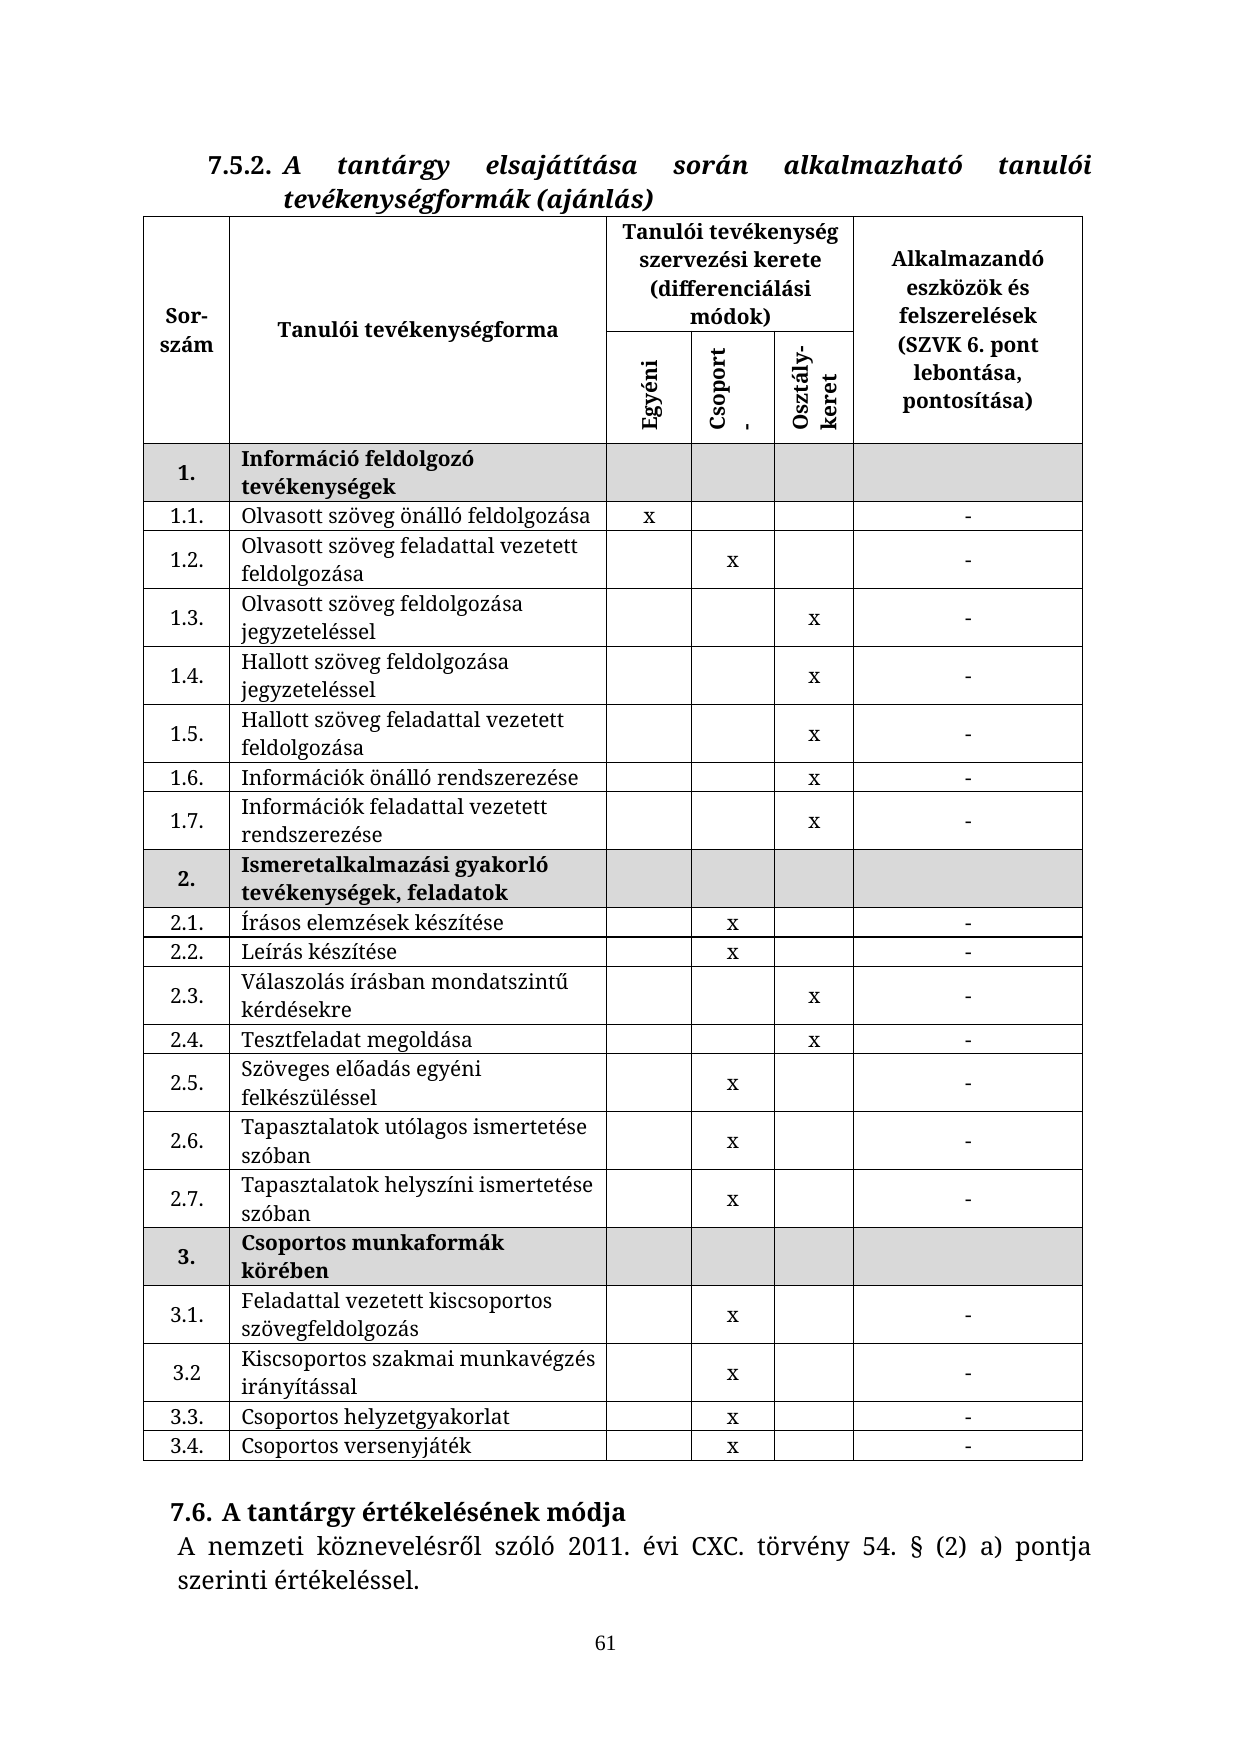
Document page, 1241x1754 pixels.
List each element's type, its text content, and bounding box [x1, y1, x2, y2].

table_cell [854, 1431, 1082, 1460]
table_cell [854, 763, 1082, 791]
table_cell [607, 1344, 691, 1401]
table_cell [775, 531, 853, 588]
list A tantárgy értékelésének módja [170, 1495, 1093, 1529]
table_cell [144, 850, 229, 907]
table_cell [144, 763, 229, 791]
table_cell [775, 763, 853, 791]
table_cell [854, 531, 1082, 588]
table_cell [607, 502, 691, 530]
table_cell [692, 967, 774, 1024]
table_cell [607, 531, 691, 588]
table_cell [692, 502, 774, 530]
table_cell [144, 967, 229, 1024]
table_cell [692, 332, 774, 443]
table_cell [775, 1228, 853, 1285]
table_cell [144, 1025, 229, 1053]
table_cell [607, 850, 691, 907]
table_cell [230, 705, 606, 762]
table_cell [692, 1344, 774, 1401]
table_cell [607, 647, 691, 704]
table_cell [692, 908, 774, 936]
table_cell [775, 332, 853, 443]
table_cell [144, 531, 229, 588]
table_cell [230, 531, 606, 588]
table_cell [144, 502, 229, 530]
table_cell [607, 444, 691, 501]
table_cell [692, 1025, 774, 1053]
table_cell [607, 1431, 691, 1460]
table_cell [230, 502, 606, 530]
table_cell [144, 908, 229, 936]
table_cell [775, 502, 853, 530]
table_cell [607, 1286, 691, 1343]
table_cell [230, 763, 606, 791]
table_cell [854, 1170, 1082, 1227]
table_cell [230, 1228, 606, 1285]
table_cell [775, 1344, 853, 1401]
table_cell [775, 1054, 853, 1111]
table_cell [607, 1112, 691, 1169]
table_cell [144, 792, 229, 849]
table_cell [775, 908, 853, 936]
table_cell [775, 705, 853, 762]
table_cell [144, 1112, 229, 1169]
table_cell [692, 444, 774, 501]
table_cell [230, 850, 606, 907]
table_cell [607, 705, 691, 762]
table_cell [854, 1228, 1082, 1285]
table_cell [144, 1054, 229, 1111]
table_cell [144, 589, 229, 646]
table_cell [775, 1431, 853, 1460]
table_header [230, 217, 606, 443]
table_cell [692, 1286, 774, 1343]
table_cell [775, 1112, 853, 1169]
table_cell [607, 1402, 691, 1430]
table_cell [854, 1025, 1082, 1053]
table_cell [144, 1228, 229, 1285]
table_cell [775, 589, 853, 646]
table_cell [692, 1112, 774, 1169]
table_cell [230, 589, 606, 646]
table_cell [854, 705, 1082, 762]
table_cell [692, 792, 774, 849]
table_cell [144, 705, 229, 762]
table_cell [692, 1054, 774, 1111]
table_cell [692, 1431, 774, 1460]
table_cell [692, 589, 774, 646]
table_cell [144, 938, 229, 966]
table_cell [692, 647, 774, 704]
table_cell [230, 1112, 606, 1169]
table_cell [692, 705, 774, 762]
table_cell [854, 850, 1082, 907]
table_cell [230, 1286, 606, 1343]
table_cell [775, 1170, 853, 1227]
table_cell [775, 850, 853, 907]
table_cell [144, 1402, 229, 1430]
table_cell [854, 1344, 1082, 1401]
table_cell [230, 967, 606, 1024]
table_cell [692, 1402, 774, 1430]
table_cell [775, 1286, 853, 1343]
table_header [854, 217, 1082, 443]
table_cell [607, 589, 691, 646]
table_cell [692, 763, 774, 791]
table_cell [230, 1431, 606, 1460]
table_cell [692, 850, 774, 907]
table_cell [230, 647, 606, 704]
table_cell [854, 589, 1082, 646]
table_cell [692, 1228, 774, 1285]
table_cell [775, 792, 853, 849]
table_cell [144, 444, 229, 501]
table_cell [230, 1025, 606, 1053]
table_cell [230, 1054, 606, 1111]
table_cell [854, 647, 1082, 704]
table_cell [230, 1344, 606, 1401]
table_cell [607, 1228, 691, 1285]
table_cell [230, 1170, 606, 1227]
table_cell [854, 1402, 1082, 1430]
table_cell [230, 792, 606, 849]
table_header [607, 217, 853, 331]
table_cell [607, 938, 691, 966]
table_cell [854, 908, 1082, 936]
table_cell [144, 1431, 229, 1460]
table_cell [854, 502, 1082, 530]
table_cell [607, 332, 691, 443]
list A tantárgy elsajátítása során alkalmazható tanulói tevékenységformák (ajánlás) [208, 148, 1093, 216]
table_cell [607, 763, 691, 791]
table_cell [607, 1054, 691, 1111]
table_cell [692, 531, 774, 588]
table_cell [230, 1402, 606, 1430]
text A nemzeti köznevelésről szóló 2011. évi CXC. törvény 54. § (2) a) pontja szerinti értékeléssel. [177, 1529, 1093, 1597]
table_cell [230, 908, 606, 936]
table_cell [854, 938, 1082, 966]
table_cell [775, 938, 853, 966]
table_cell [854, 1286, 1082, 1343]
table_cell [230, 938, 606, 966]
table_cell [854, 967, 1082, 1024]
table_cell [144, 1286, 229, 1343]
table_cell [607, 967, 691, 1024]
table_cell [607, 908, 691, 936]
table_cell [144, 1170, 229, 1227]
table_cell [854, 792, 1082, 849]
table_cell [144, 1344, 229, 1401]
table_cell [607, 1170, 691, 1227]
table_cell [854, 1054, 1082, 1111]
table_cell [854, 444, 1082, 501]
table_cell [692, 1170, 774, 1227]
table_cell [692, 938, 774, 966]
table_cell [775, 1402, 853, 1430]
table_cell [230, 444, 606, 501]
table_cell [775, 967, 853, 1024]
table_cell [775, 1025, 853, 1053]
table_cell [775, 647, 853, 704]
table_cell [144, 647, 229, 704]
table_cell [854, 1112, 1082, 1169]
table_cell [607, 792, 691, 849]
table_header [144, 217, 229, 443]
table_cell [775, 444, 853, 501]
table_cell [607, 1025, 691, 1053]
